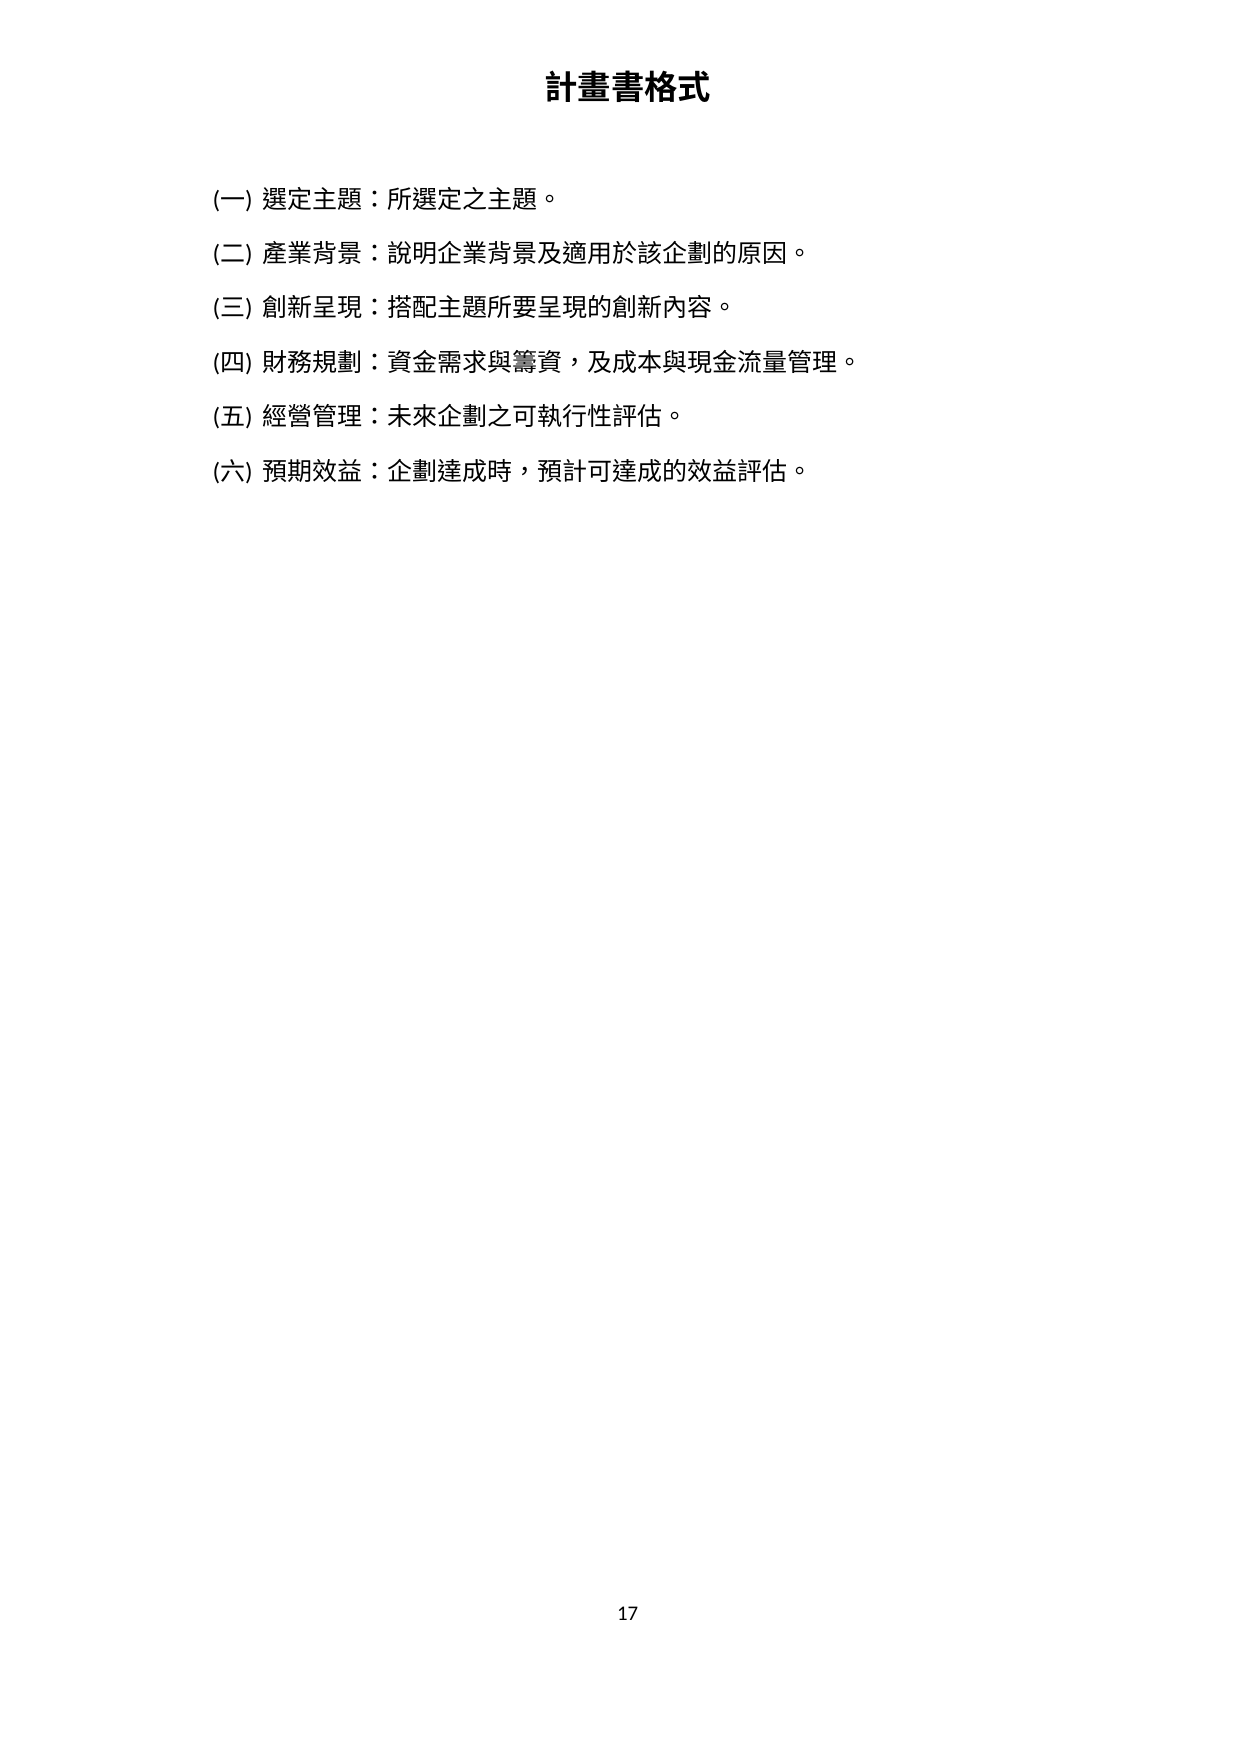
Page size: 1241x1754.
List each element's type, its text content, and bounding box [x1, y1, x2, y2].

list 財務規劃：資金需求與籌資，及成本與現金流量管理。 [212, 342, 1092, 378]
list 產業背景：說明企業背景及適用於該企劃的原因。 [212, 233, 1092, 270]
list 創新呈現：搭配主題所要呈現的創新內容。 [212, 288, 1092, 324]
text 計畫書格式 [162, 61, 1092, 109]
list 經營管理：未來企劃之可執行性評估。 [212, 397, 1092, 433]
list 預期效益：企劃達成時，預計可達成的效益評估。 [212, 451, 1092, 487]
list 選定主題：所選定之主題。 [212, 179, 1092, 215]
